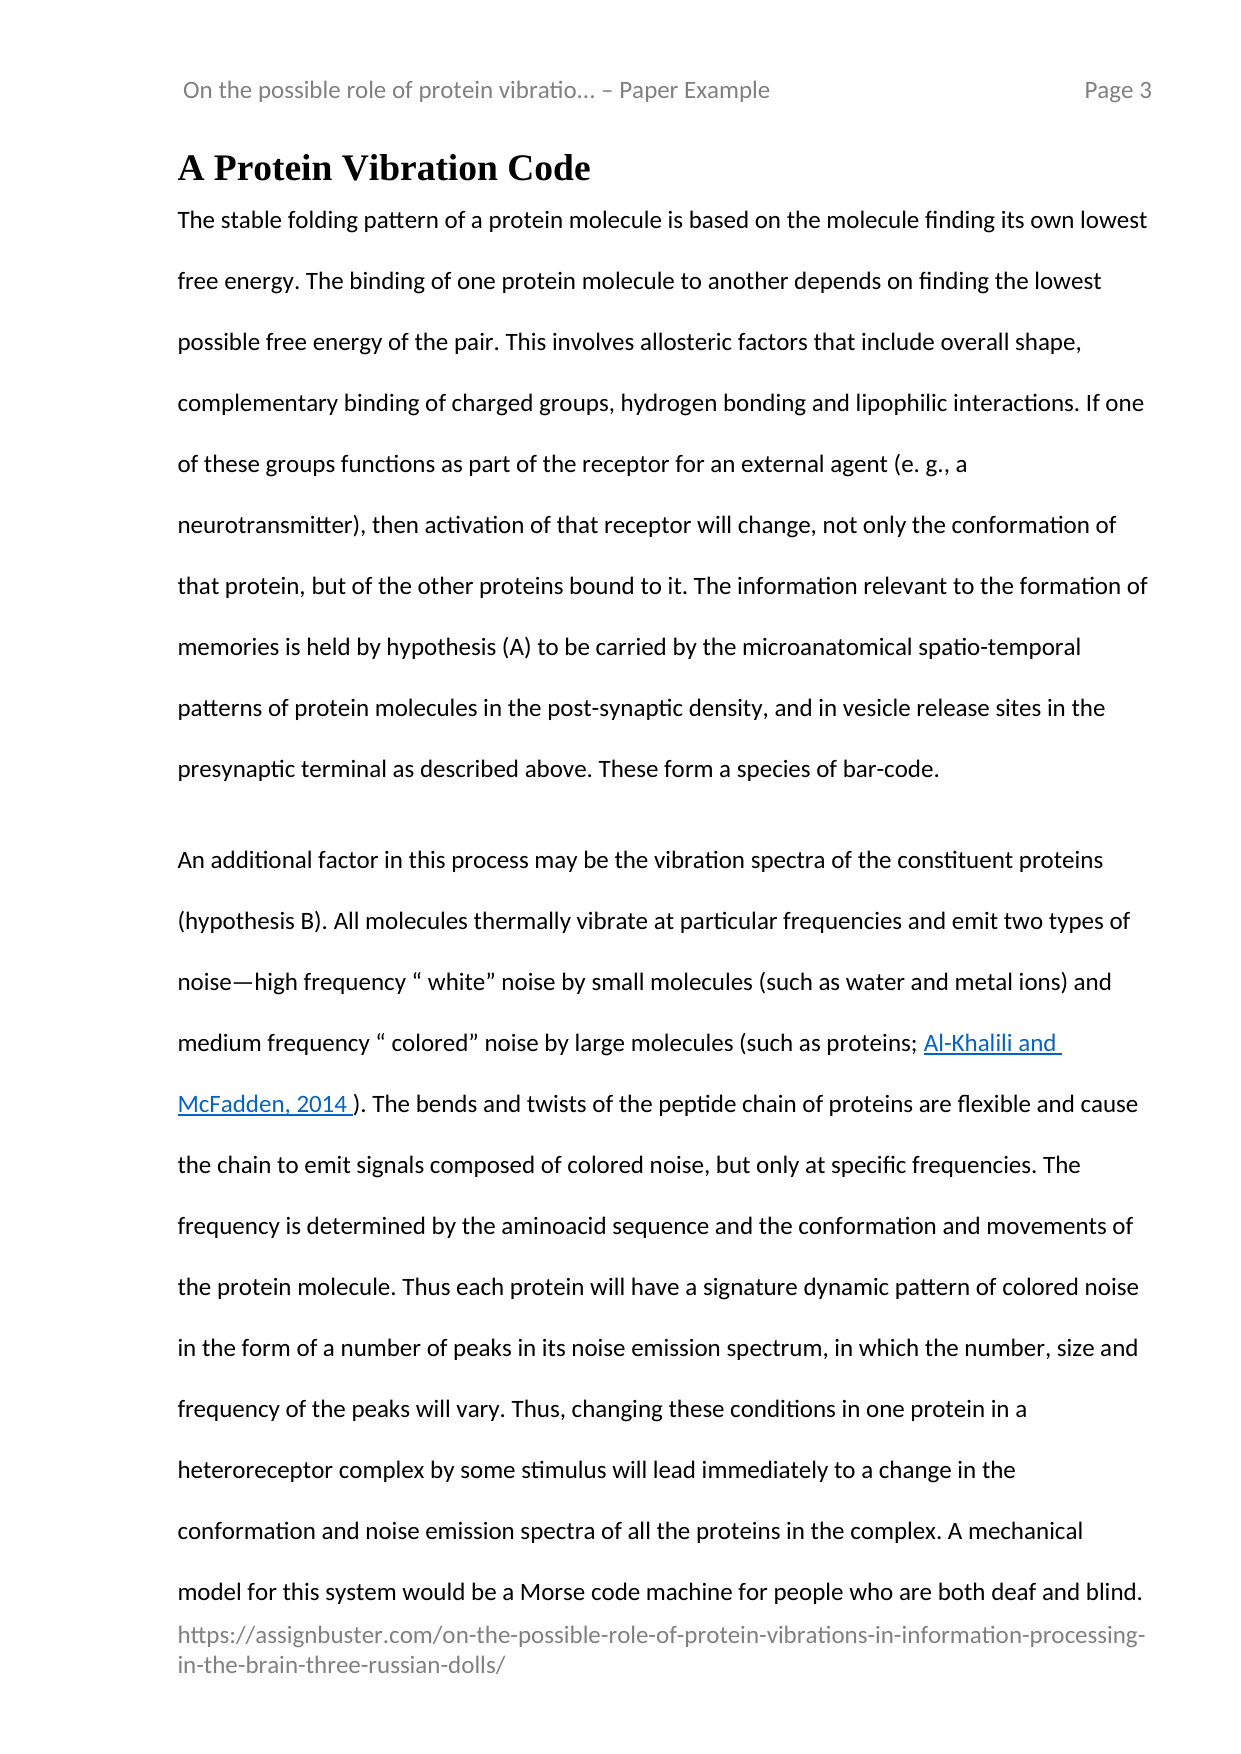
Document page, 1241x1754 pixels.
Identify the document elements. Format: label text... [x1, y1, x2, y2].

text The stable folding pattern of a protein molecule is based on the molecule finding its own lowest free energy. The binding of one protein molecule to another depends on finding the lowest possible free energy of the pair. This involves allosteric factors that include overall shape, complementary binding of charged groups, hydrogen bonding and lipophilic interactions. If one of these groups functions as part of the receptor for an external agent (e. g., a neurotransmitter), then activation of that receptor will change, not only the conformation of that protein, but of the other proteins bound to it. The information relevant to the formation of memories is held by hypothesis (A) to be carried by the microanatomical spatio-temporal patterns of protein molecules in the post-synaptic density, and in vesicle release sites in the presynaptic terminal as described above. These form a species of bar-code. [177, 204, 1152, 784]
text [177, 844, 1152, 1607]
subtitle A Protein Vibration Code [177, 145, 1152, 188]
